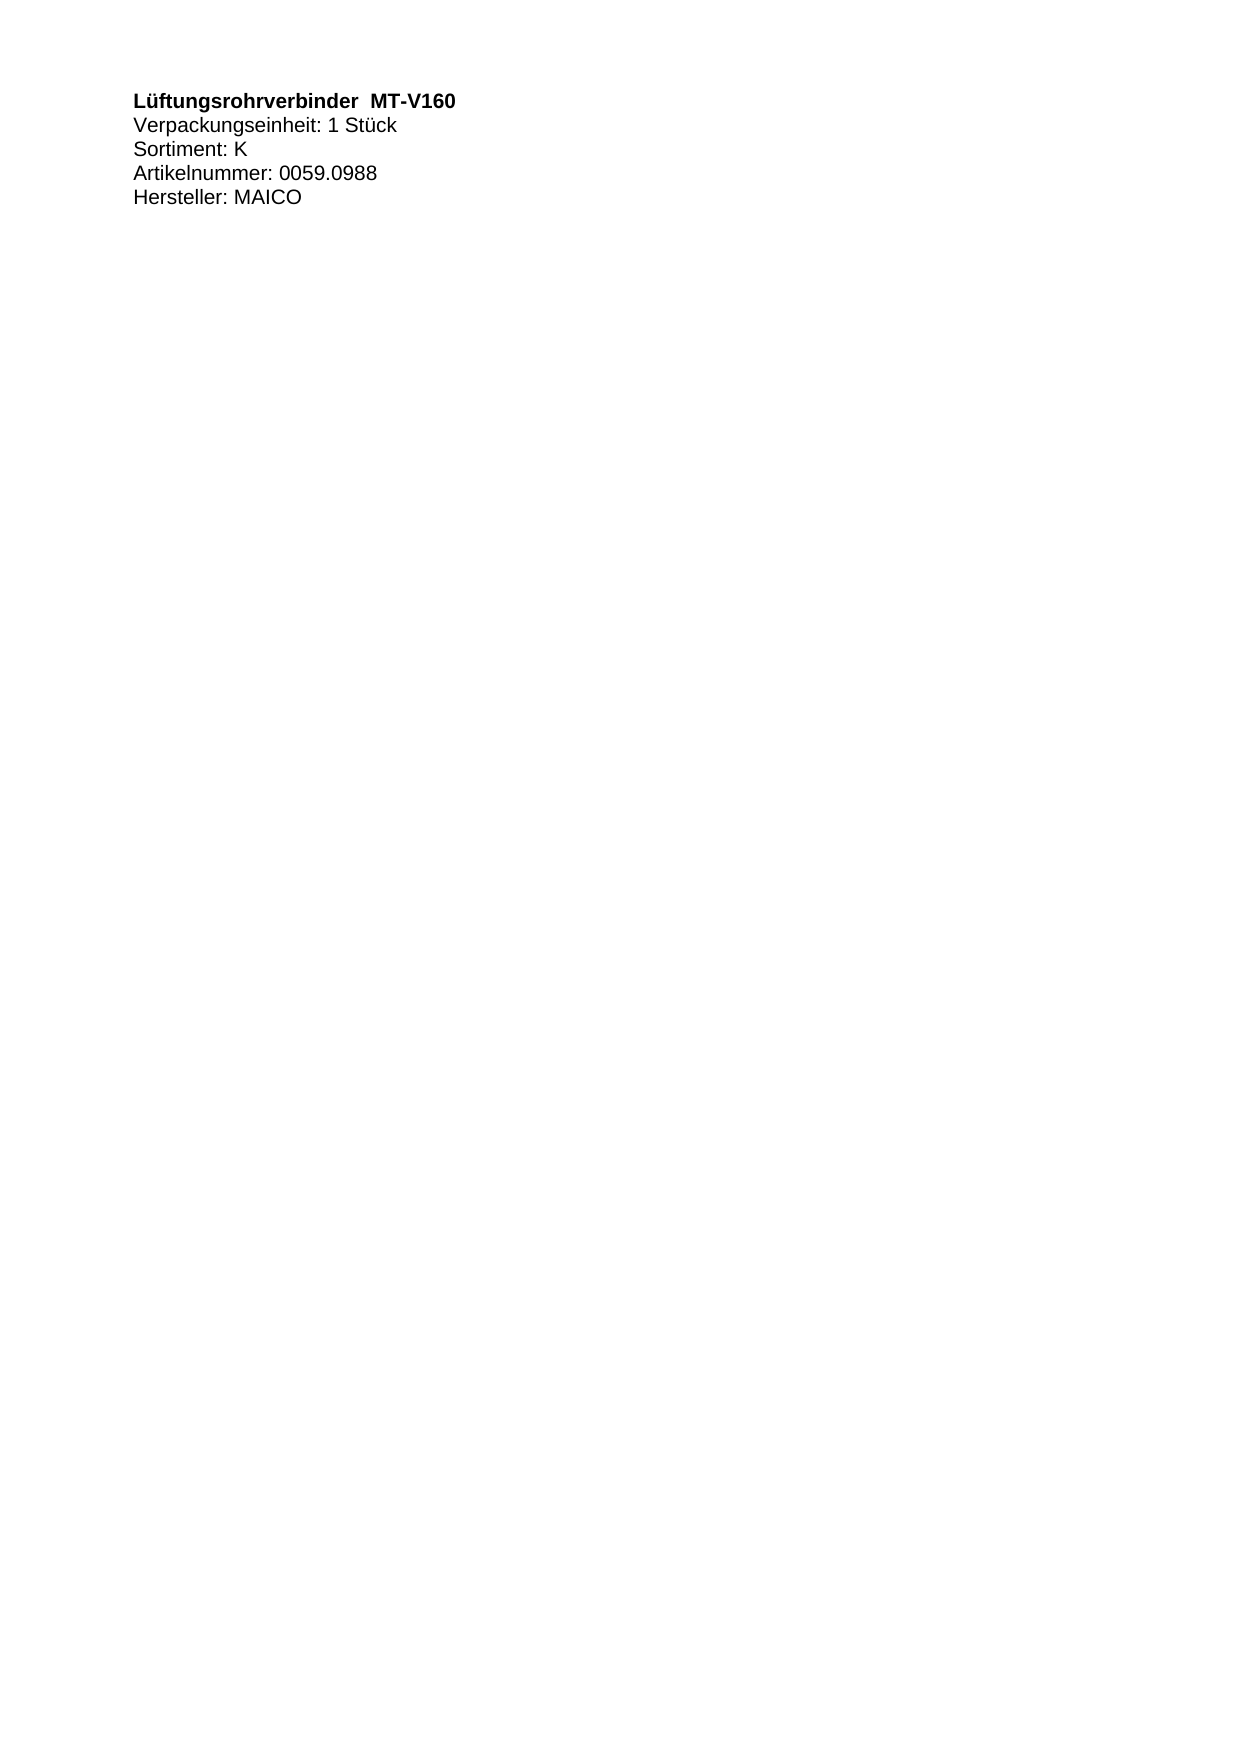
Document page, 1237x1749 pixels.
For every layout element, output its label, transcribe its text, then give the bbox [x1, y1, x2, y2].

text Lüftungsrohrverbinder MT-V160Verpackungseinheit: 1 StückSortiment: K Artikelnummer: 0059.0988Hersteller: MAICO [133, 89, 1148, 208]
